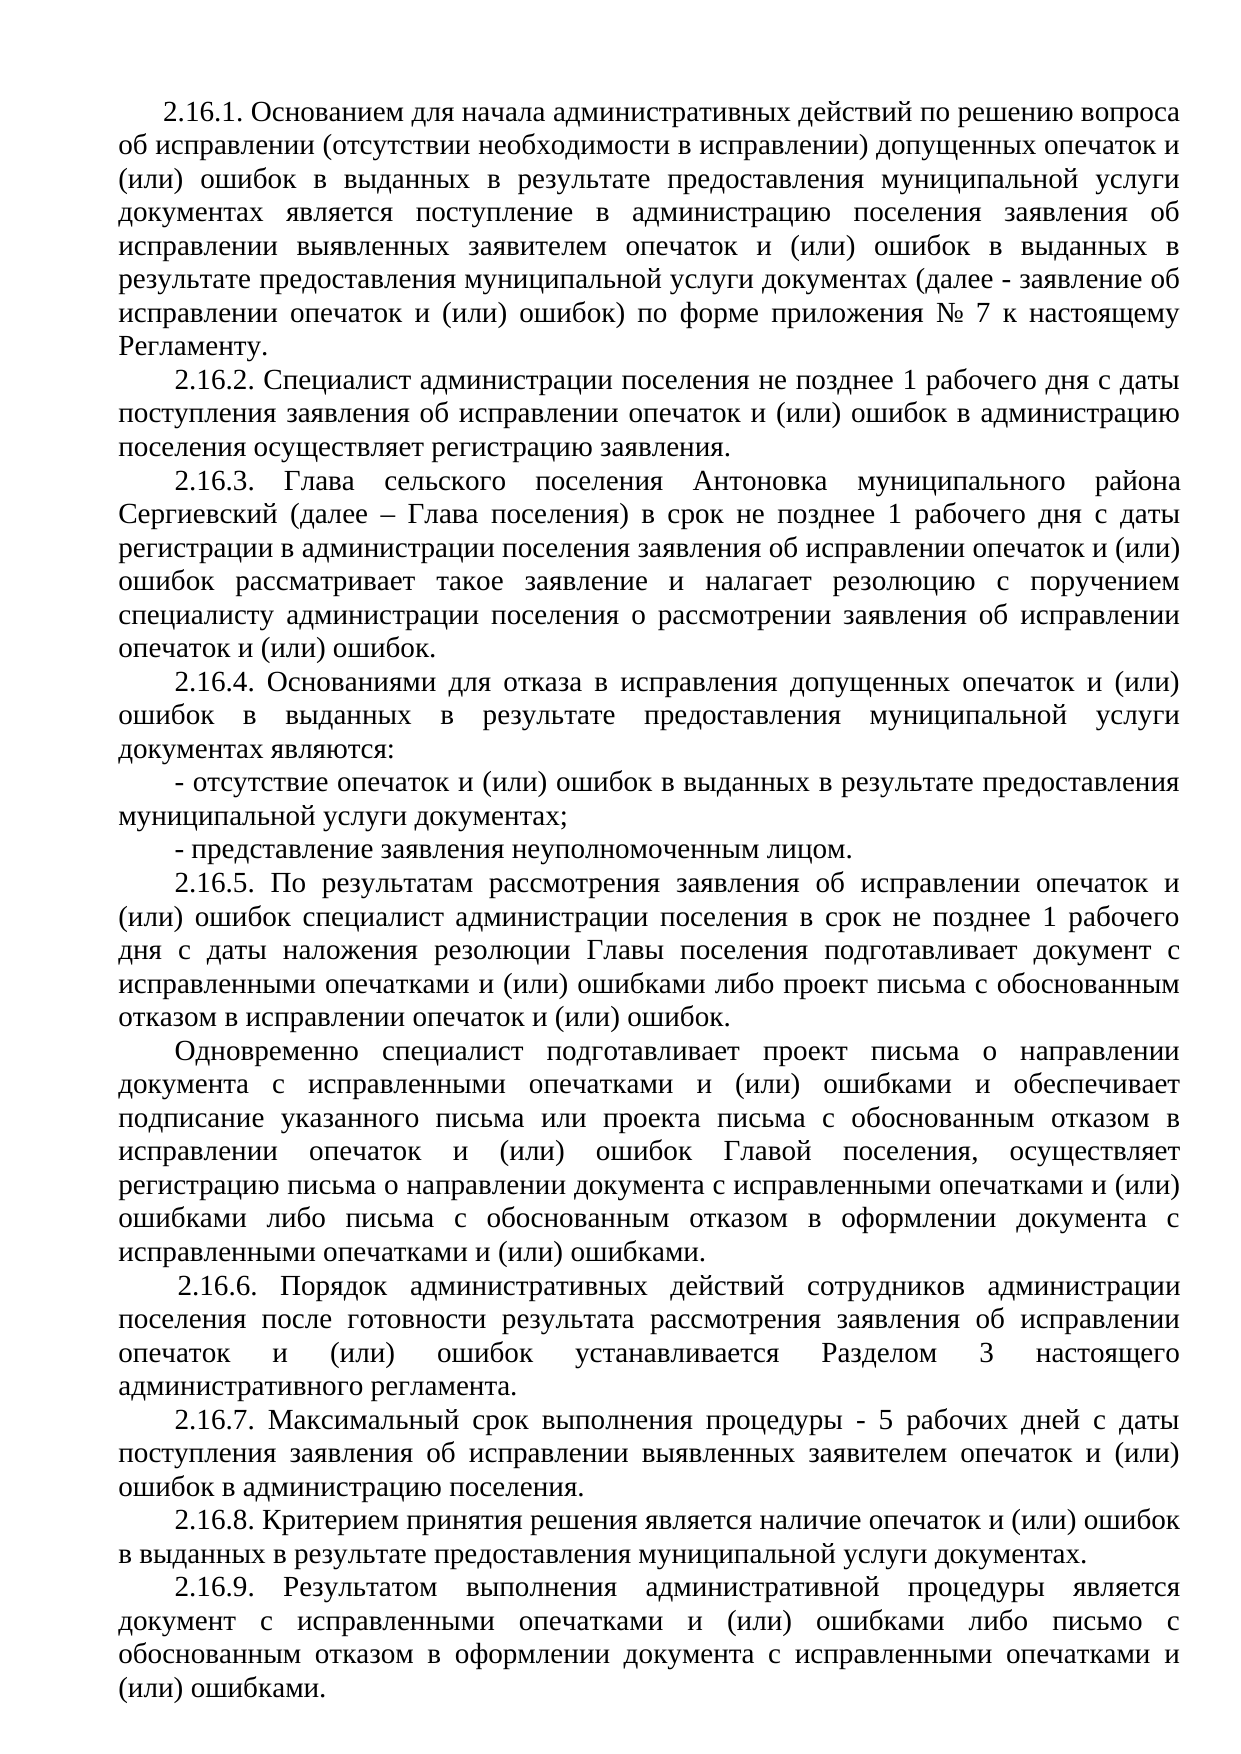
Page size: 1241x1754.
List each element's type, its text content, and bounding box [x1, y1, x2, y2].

text 2.16.3. Глава сельского поселения Антоновка муниципального района Сергиевский (далее – Глава поселения) в срок не позднее 1 рабочего дня с даты регистрации в администрации поселения заявления об исправлении опечаток и (или) ошибок рассматривает такое заявление и налагает резолюцию с поручением специалисту администрации поселения о рассмотрении заявления об исправлении опечаток и (или) ошибок. [118, 463, 1181, 664]
text 2.16.8. Критерием принятия решения является наличие опечаток и (или) ошибок в выданных в результате предоставления муниципальной услуги документах. [118, 1502, 1181, 1569]
text Одновременно специалист подготавливает проект письма о направлении документа с исправленными опечатками и (или) ошибками и обеспечивает подписание указанного письма или проекта письма с обоснованным отказом в исправлении опечаток и (или) ошибок Главой поселения, осуществляет регистрацию письма о направлении документа с исправленными опечатками и (или) ошибками либо письма с обоснованным отказом в оформлении документа с исправленными опечатками и (или) ошибками. [118, 1033, 1181, 1268]
text 2.16.7. Максимальный срок выполнения процедуры - 5 рабочих дней с даты поступления заявления об исправлении выявленных заявителем опечаток и (или) ошибок в администрацию поселения. [118, 1402, 1181, 1502]
text 2.16.9. Результатом выполнения административной процедуры является документ с исправленными опечатками и (или) ошибками либо письмо с обоснованным отказом в оформлении документа с исправленными опечатками и (или) ошибками. [118, 1569, 1181, 1704]
text 2.16.2. Специалист администрации поселения не позднее 1 рабочего дня с даты поступления заявления об исправлении опечаток и (или) ошибок в администрацию поселения осуществляет регистрацию заявления. [118, 362, 1181, 463]
text 2.16.4. Основаниями для отказа в исправления допущенных опечаток и (или) ошибок в выданных в результате предоставления муниципальной услуги документах являются: [118, 664, 1181, 764]
text - отсутствие опечаток и (или) ошибок в выданных в результате предоставления муниципальной услуги документах; [118, 764, 1181, 832]
text - представление заявления неуполномоченным лицом. [118, 832, 1181, 865]
text 2.16.5. По результатам рассмотрения заявления об исправлении опечаток и (или) ошибок специалист администрации поселения в срок не позднее 1 рабочего дня с даты наложения резолюции Главы поселения подготавливает документ с исправленными опечатками и (или) ошибками либо проект письма с обоснованным отказом в исправлении опечаток и (или) ошибок. [118, 865, 1181, 1033]
text 2.16.1. Основанием для начала административных действий по решению вопроса об исправлении (отсутствии необходимости в исправлении) допущенных опечаток и (или) ошибок в выданных в результате предоставления муниципальной услуги документах является поступление в администрацию поселения заявления об исправлении выявленных заявителем опечаток и (или) ошибок в выданных в результате предоставления муниципальной услуги документах (далее - заявление об исправлении опечаток и (или) ошибок) по форме приложения № 7 к настоящему Регламенту. [118, 94, 1181, 362]
text 2.16.6. Порядок административных действий сотрудников администрации поселения после готовности результата рассмотрения заявления об исправлении опечаток и (или) ошибок устанавливается Разделом 3 настоящего административного регламента. [118, 1268, 1181, 1402]
